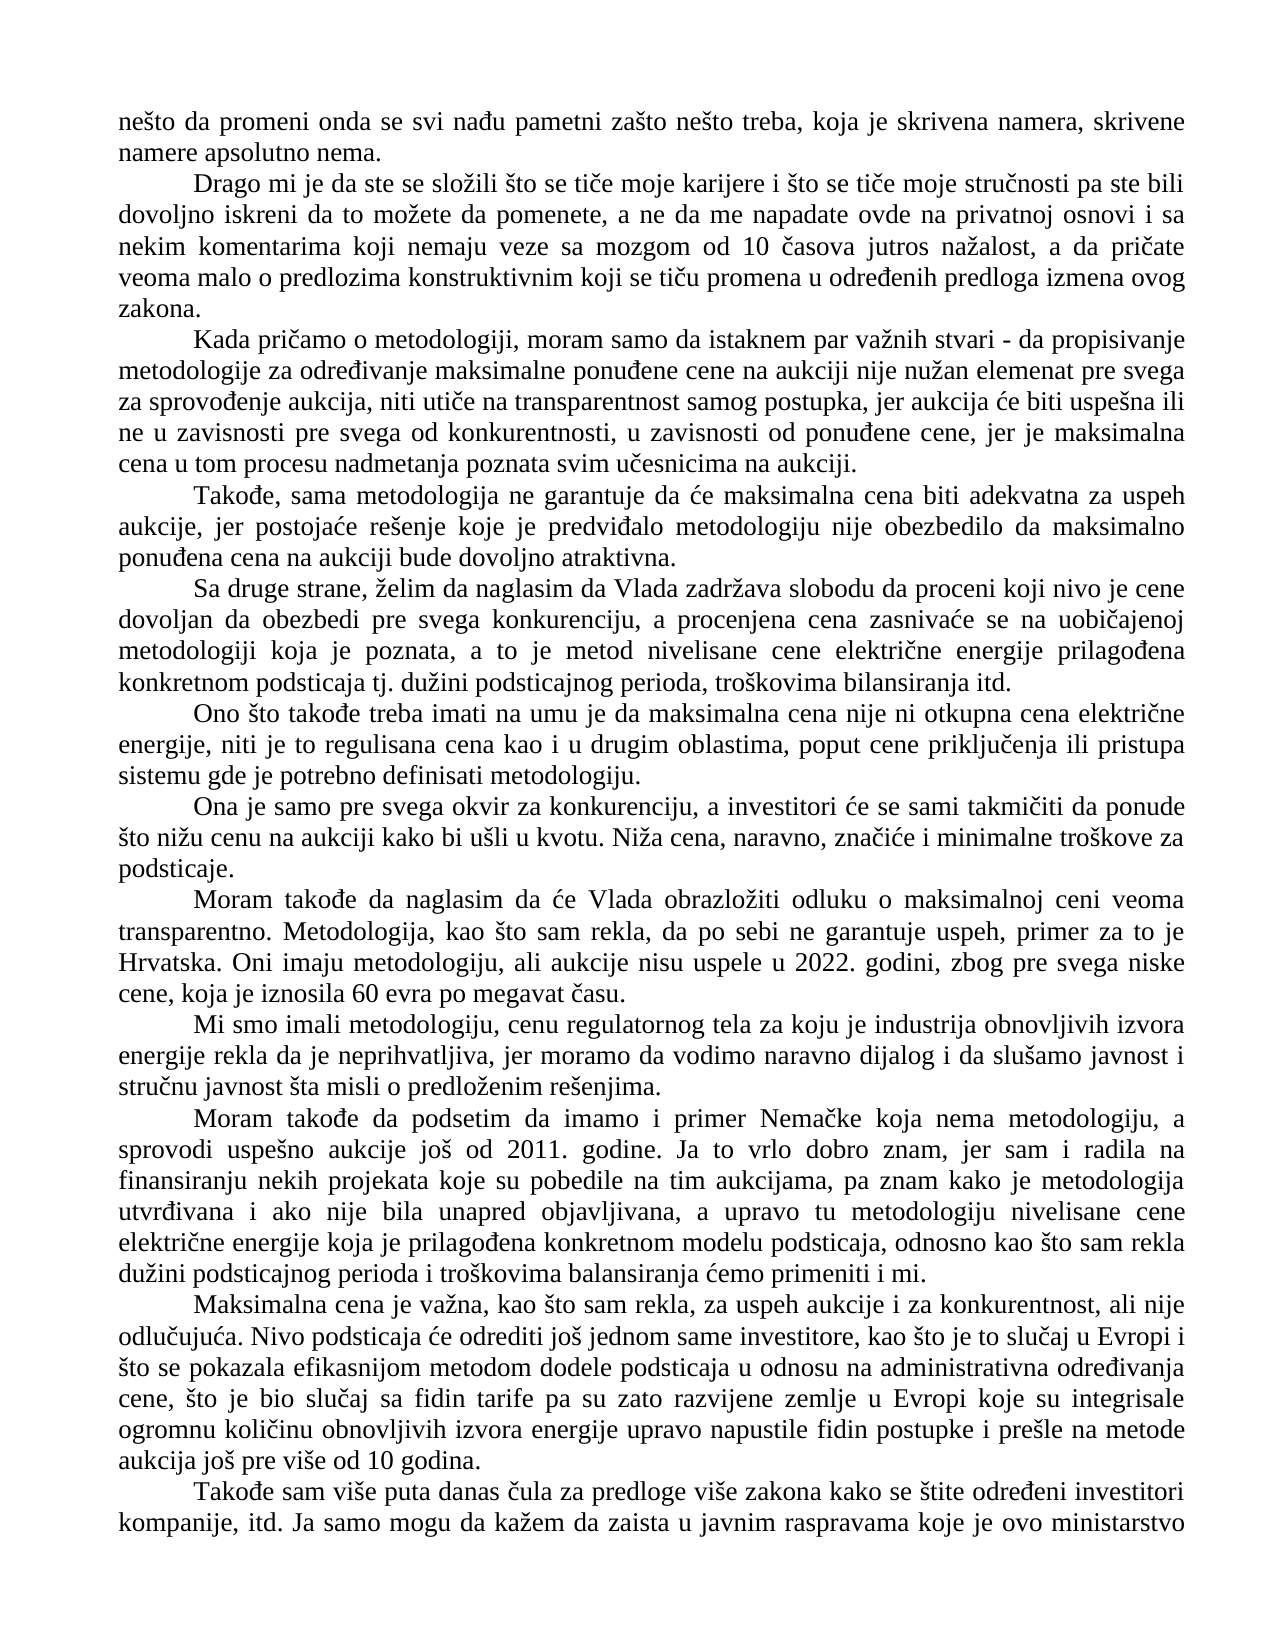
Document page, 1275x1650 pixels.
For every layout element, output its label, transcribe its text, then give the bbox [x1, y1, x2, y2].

text Moram takođe da naglasim da će Vlada obrazložiti odluku o maksimalnoj ceni veoma transparentno. Metodologija, kao što sam rekla, da po sebi ne garantuje uspeh, primer za to je Hrvatska. Oni imaju metodologiju, ali aukcije nisu uspele u 2022. godini, zbog pre svega niske cene, koja je iznosila 60 evra po megavat času. [118, 884, 1186, 1008]
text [118, 1475, 1186, 1538]
text Sa druge strane, želim da naglasim da Vlada zadržava slobodu da proceni koji nivo je cene dovoljan da obezbedi pre svega konkurenciju, a procenjena cena zasnivaće se na uobičajenoj metodologiji koja je poznata, a to je metod nivelisane cene električne energije prilagođena konkretnom podsticaja tj. dužini podsticajnog perioda, troškovima bilansiranja itd. [118, 572, 1186, 697]
text Ona je samo pre svega okvir za konkurenciju, a investitori će se sami takmičiti da ponude što nižu cenu na aukciji kako bi ušli u kvotu. Niža cena, naravno, značiće i minimalne troškove za podsticaje. [118, 790, 1186, 884]
text Ono što takođe treba imati na umu je da maksimalna cena nije ni otkupna cena električne energije, niti je to regulisana cena kao i u drugim oblastima, poput cene priključenja ili pristupa sistemu gde je potrebno definisati metodologiju. [118, 697, 1186, 790]
text Mi smo imali metodologiju, cenu regulatornog tela za koju je industrija obnovljivih izvora energije rekla da je neprihvatljiva, jer moramo da vodimo naravno dijalog i da slušamo javnost i stručnu javnost šta misli o predloženim rešenjima. [118, 1008, 1186, 1102]
text Maksimalna cena je važna, kao što sam rekla, za uspeh aukcije i za konkurentnost, ali nije odlučujuća. Nivo podsticaja će odrediti još jednom same investitore, kao što je to slučaj u Evropi i što se pokazala efikasnijom metodom dodele podsticaja u odnosu na administrativna određivanja cene, što je bio slučaj sa fidin tarife pa su zato razvijene zemlje u Evropi koje su integrisale ogromnu količinu obnovljivih izvora energije upravo napustile fidin postupke i prešle na metode aukcija još pre više od 10 godina. [118, 1288, 1186, 1475]
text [118, 105, 1186, 167]
text Takođe, sama metodologija ne garantuje da će maksimalna cena biti adekvatna za uspeh aukcije, jer postojaće rešenje koje je predviđalo metodologiju nije obezbedilo da maksimalno ponuđena cena na aukciji bude dovoljno atraktivna. [118, 479, 1186, 572]
text Drago mi je da ste se složili što se tiče moje karijere i što se tiče moje stručnosti pa ste bili dovoljno iskreni da to možete da pomenete, a ne da me napadate ovde na privatnoj osnovi i sa nekim komentarima koji nemaju veze sa mozgom od 10 časova jutros nažalost, a da pričate veoma malo o predlozima konstruktivnim koji se tiču promena u određenih predloga izmena ovog zakona. [118, 167, 1186, 323]
text Kada pričamo o metodologiji, moram samo da istaknem par važnih stvari - da propisivanje metodologije za određivanje maksimalne ponuđene cene na aukciji nije nužan elemenat pre svega za sprovođenje aukcija, niti utiče na transparentnost samog postupka, jer aukcija će biti uspešna ili ne u zavisnosti pre svega od konkurentnosti, u zavisnosti od ponuđene cene, jer je maksimalna cena u tom procesu nadmetanja poznata svim učesnicima na aukciji. [118, 323, 1186, 479]
text Moram takođe da podsetim da imamo i primer Nemačke koja nema metodologiju, a sprovodi uspešno aukcije još od 2011. godine. Ja to vrlo dobro znam, jer sam i radila na finansiranju nekih projekata koje su pobedile na tim aukcijama, pa znam kako je metodologija utvrđivana i ako nije bila unapred objavljivana, a upravo tu metodologiju nivelisane cene električne energije koja je prilagođena konkretnom modelu podsticaja, odnosno kao što sam rekla dužini podsticajnog perioda i troškovima balansiranja ćemo primeniti i mi. [118, 1102, 1186, 1288]
